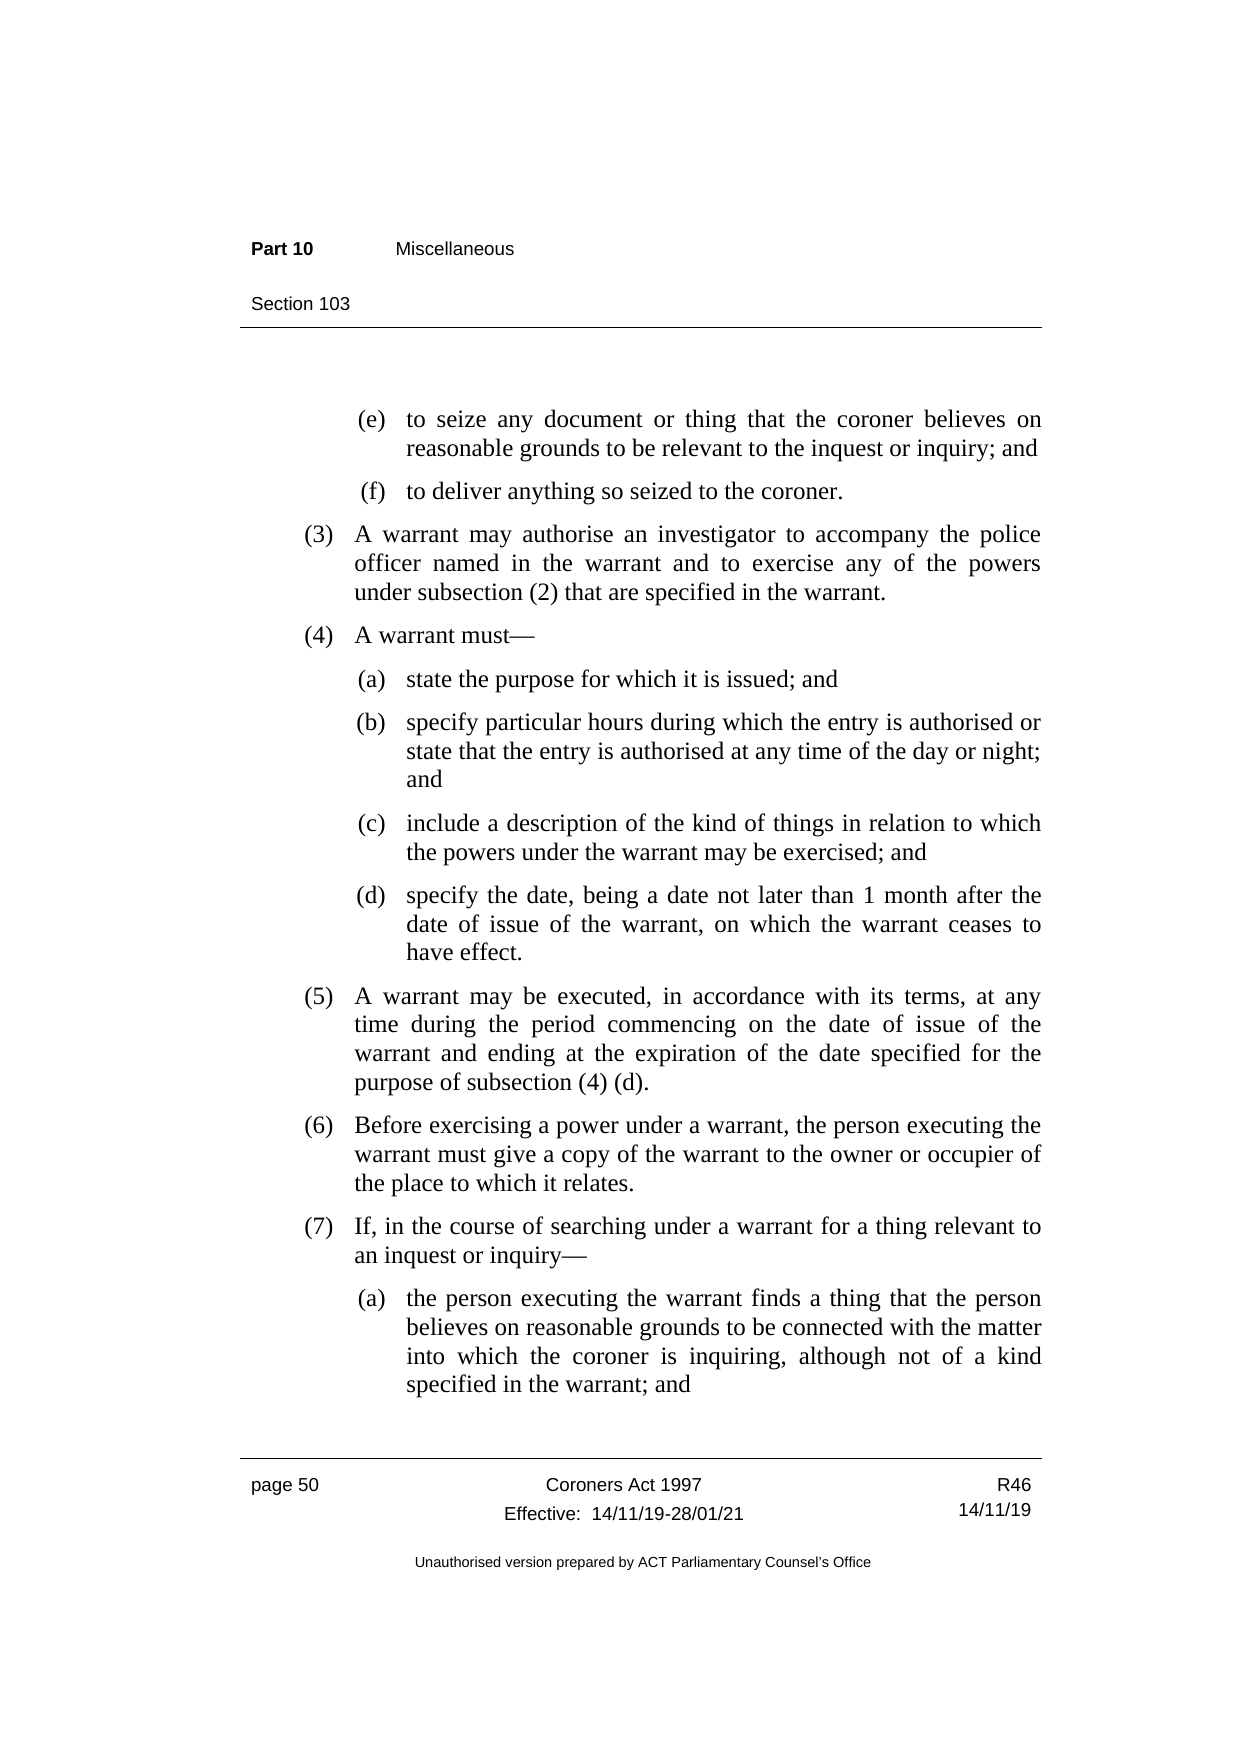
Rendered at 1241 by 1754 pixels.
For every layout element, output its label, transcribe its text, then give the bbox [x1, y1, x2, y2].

text (6) Before exercising a power under a warrant, the person executing the warrant must give a copy of the warrant to the owner or occupier of the place to which it relates. [239, 1110, 1042, 1197]
text (d) specify the date, being a date not later than 1 month after the date of issue of the warrant, on which the warrant ceases to have effect. [239, 880, 1042, 966]
text (4) A warrant must— [239, 620, 1042, 649]
text (c) include a description of the kind of things in relation to which the powers under the warrant may be exercised; and [239, 808, 1042, 865]
text (b) specify particular hours during which the entry is authorised or state that the entry is authorised at any time of the day or night; and [239, 707, 1042, 793]
text (3) A warrant may authorise an investigator to accompany the police officer named in the warrant and to exercise any of the powers under subsection (2) that are specified in the warrant. [239, 519, 1042, 606]
text (7) If, in the course of searching under a warrant for a thing relevant to an inquest or inquiry— [239, 1211, 1042, 1269]
text (e) to seize any document or thing that the coroner believes on reasonable grounds to be relevant to the inquest or inquiry; and [239, 404, 1042, 462]
text (a) state the purpose for which it is issued; and [239, 664, 1042, 692]
text (f) to deliver anything so seized to the coroner. [239, 476, 1042, 505]
text (a) the person executing the warrant finds a thing that the person believes on reasonable grounds to be connected with the matter into which the coroner is inquiring, although not of a kind specified in the warrant; and [239, 1283, 1042, 1398]
text (5) A warrant may be executed, in accordance with its terms, at any time during the period commencing on the date of issue of the warrant and ending at the expiration of the date specified for the purpose of subsection (4) (d). [239, 981, 1042, 1096]
